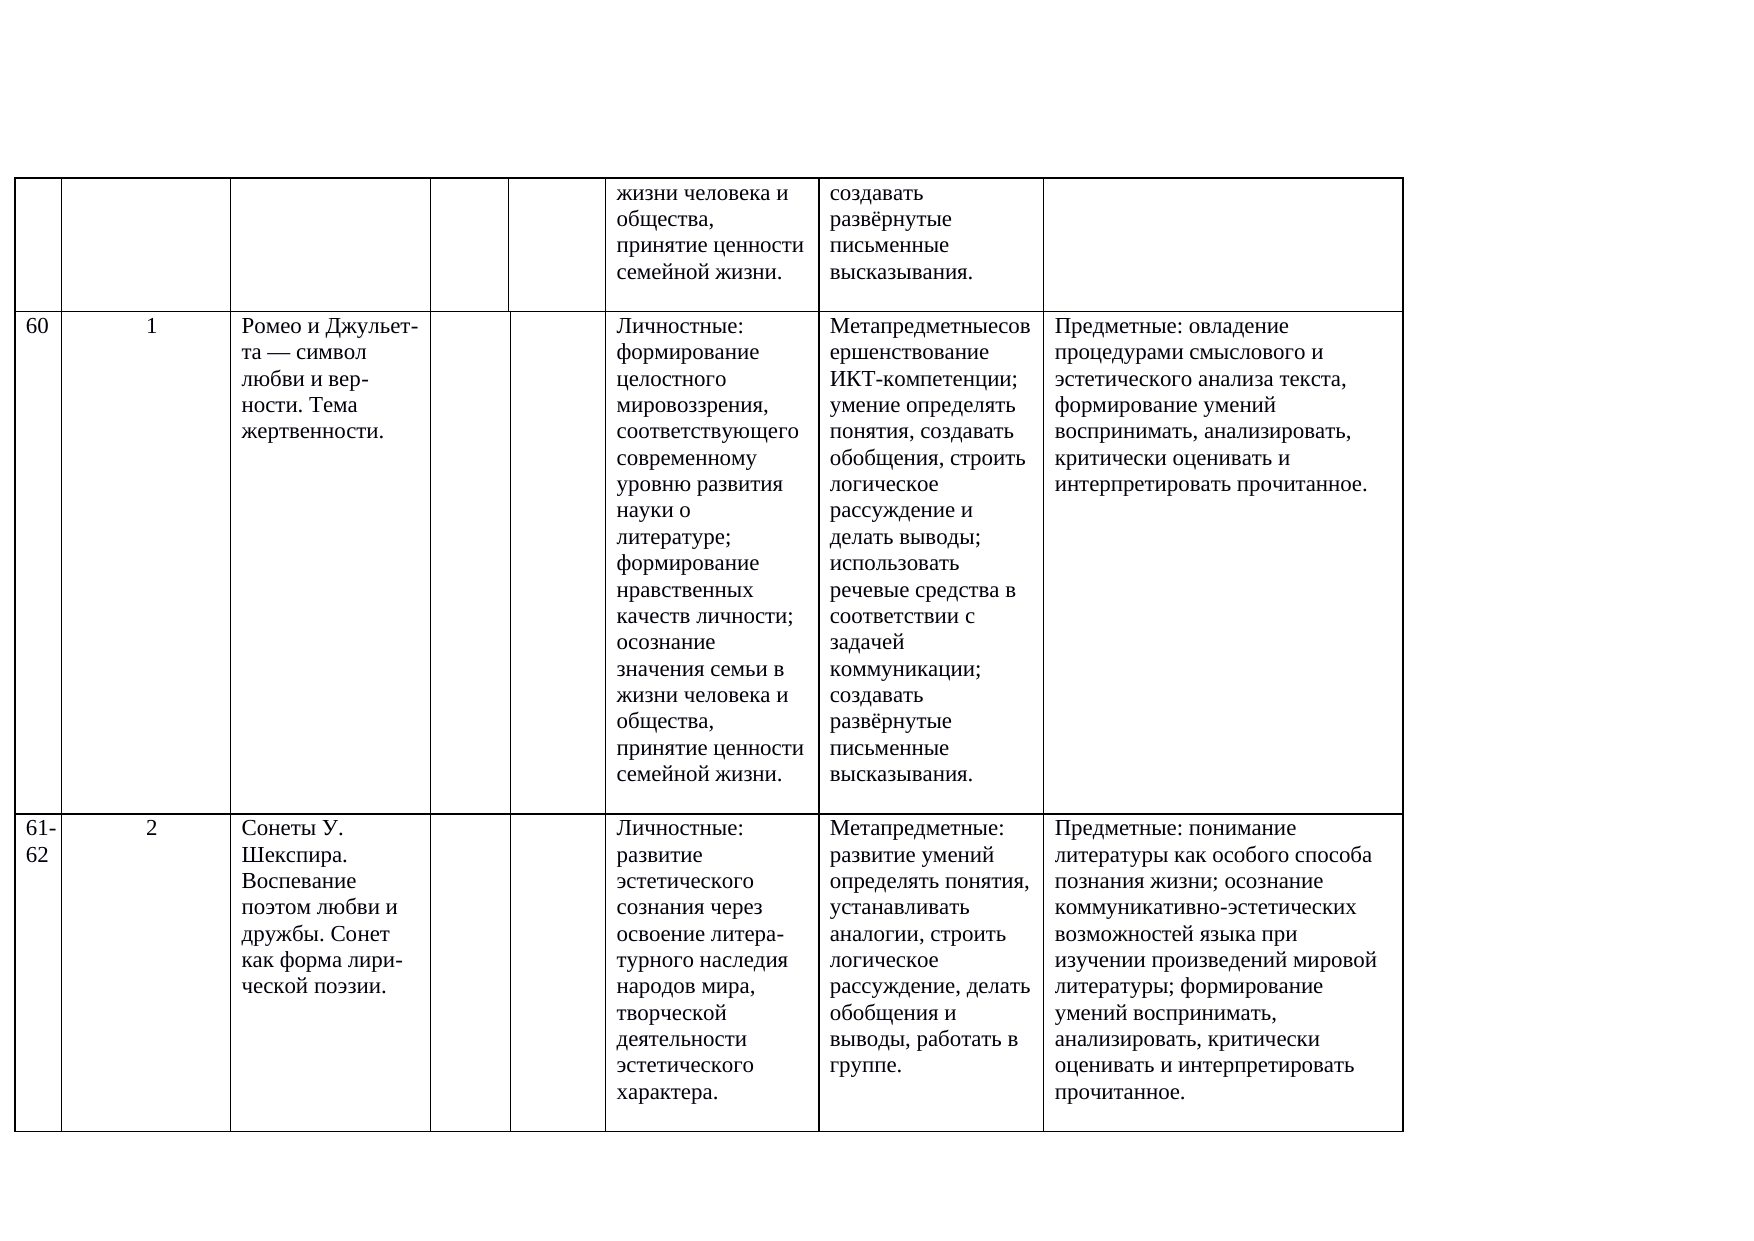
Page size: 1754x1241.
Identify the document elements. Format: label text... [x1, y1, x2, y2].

table_cell [431, 815, 510, 1131]
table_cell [1044, 179, 1402, 311]
table_cell Личностные: развитие эстетического сознания через освоение литературного наследия народов мира, творческой деятельности эстетического характера. [606, 815, 818, 1131]
table_cell [509, 179, 605, 311]
table_cell Метапредметные: развитие умений определять понятия, устанавливать аналогии, строить логическое рассуждение, делать обобщения и выводы, работать в группе. [820, 815, 1043, 1131]
table_cell Ромео и Джульетта — символ любви и верности. Тема жертвенности. [231, 312, 430, 813]
table_cell 1 [62, 179, 230, 311]
table_cell [511, 815, 605, 1131]
table_cell [511, 312, 605, 813]
table_cell [431, 312, 510, 813]
table_cell 60 [16, 312, 61, 813]
table_cell Предметные: понимание литературы как особого способа познания жизни; осознание коммуникативно-эстетических возможностей языка при изучении произведений мировой литературы; формирование умений воспринимать, анализировать, критически оценивать и интерпретировать прочитанное. [1044, 815, 1402, 1131]
table_cell Сонеты У. Шекспира. Воспевание поэтом любви и дружбы. Сонет как форма лирической поэзии. [231, 815, 430, 1131]
table_cell 2 [62, 815, 230, 1131]
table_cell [820, 179, 1043, 311]
table_cell 61-62 [16, 815, 61, 1131]
table_cell [431, 179, 508, 311]
table_cell 1 [62, 312, 230, 813]
table_cell 59 [16, 179, 61, 311]
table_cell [231, 179, 430, 311]
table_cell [606, 179, 818, 311]
